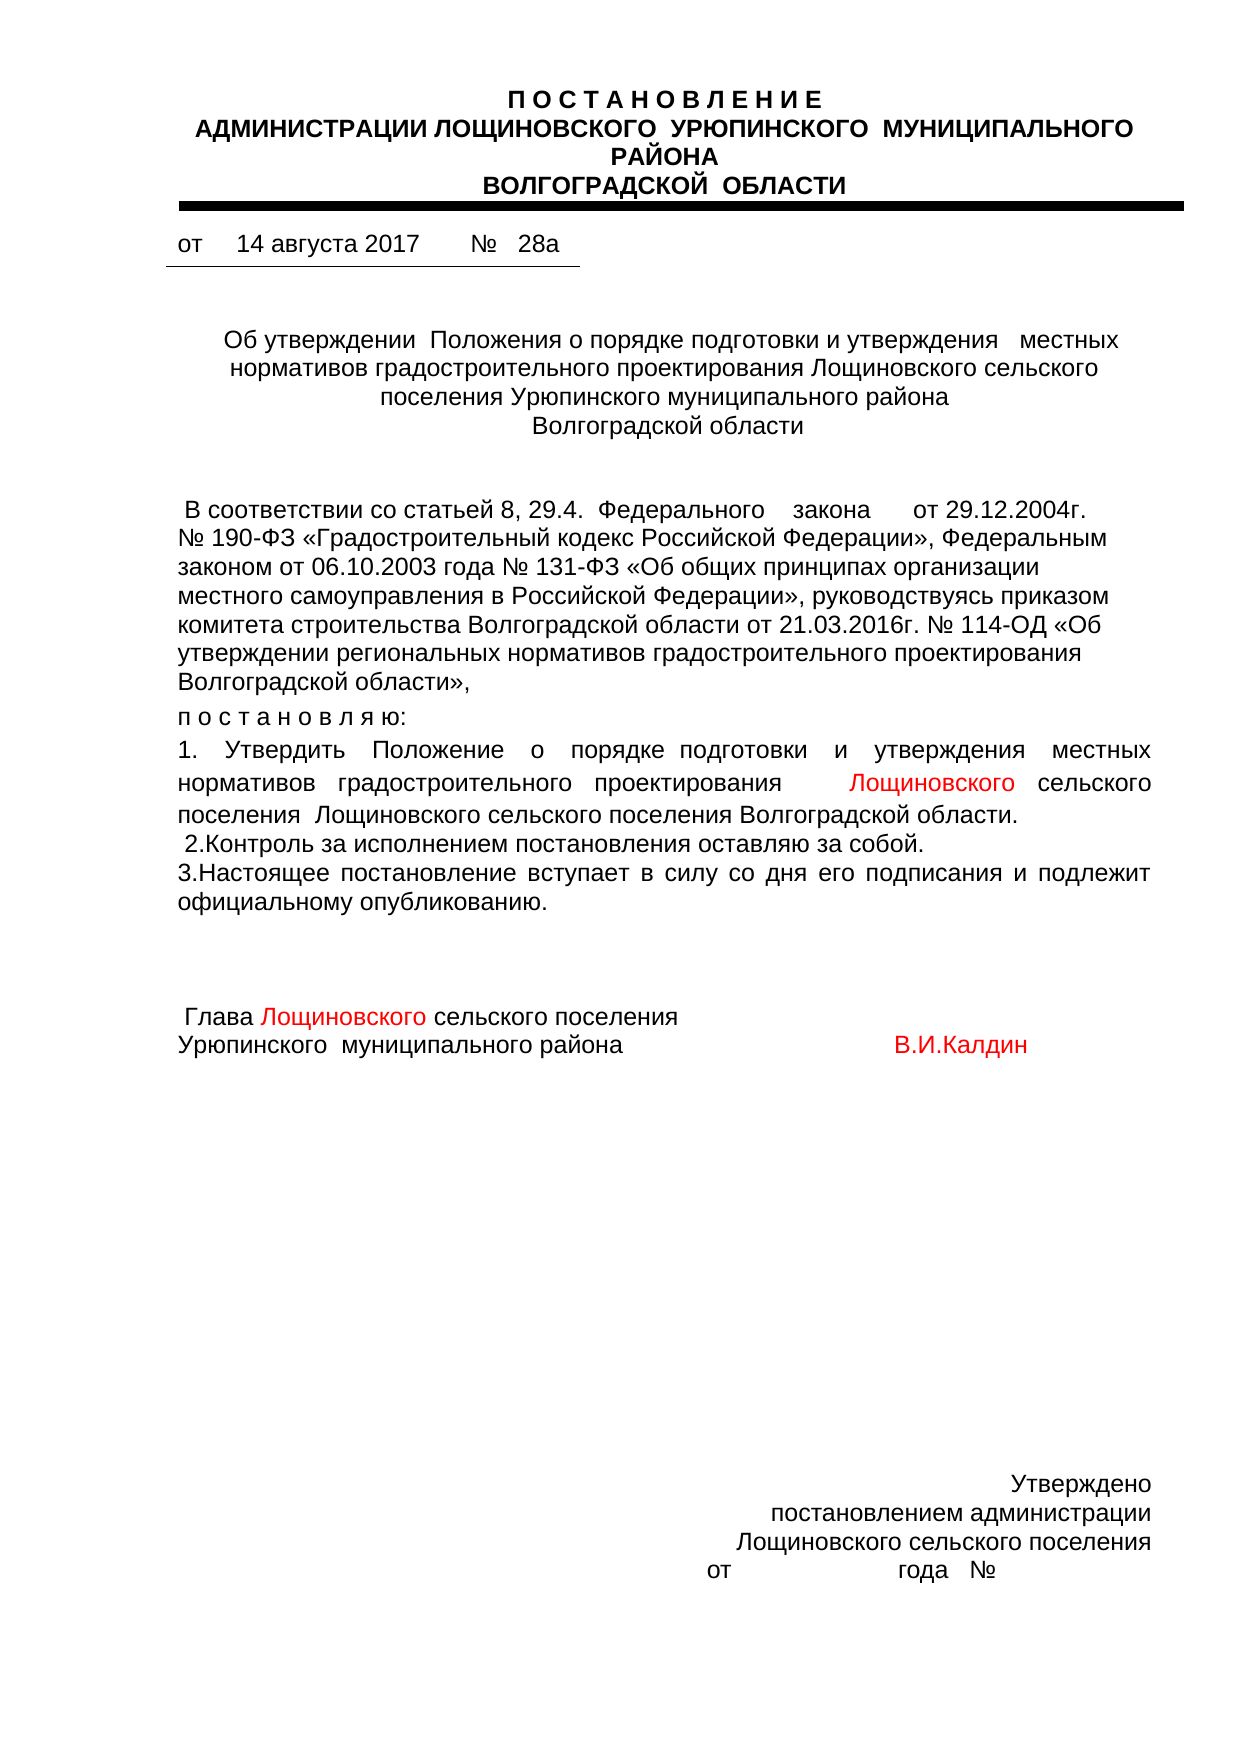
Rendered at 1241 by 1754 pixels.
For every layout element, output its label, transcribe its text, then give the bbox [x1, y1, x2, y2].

table_header 28а [506, 229, 580, 266]
text Об утверждении Положения о порядке подготовки и утверждения местных нормативов градостроительного проектирования Лощиновского сельского поселения Урюпинского муниципального района [177, 324, 1152, 411]
text Урюпинского муниципального района В.И.Калдин [177, 1031, 1152, 1059]
text Утверждено постановлением администрации [177, 1469, 1152, 1527]
text Глава Лощиновского сельского поселения [177, 1002, 1152, 1031]
subtitle АДМИНИСТРАЦИИ ЛОЩИНОВСКОГО УРЮПИНСКОГО МУНИЦИПАЛЬНОГО РАЙОНА [177, 114, 1152, 171]
subtitle В соответствии со статьей 8, 29.4. Федерального закона от 29.12.2004г. № 190-ФЗ «Градостроительный кодекс Российской Федерации», Федеральным законом от 06.10.2003 года № 131-ФЗ «Об общих принципах организации местного самоуправления в Российской Федерации», руководствуясь приказом комитета строительства Волгоградской области от 21.03.2016г. № 114-ОД «Об утверждении региональных нормативов градостроительного проектирования Волгоградской области», [177, 494, 1152, 696]
subtitle ВОЛГОГРАДСКОЙ ОБЛАСТИ [177, 171, 1152, 200]
text 2.Контроль за исполнением постановления оставляю за собой. [177, 829, 1152, 858]
text Лощиновского сельского поселения [177, 1527, 1152, 1556]
table_header от [166, 229, 225, 266]
text 3.Настоящее постановление вступает в силу со дня его подписания и подлежит официальному опубликованию. [177, 858, 1152, 916]
text Волгоградской области [177, 411, 1152, 439]
text от года № [177, 1556, 1152, 1584]
text 1. Утвердить Положение о порядке подготовки и утверждения местных нормативов градостроительного проектирования Лощиновского сельского поселения Лощиновского сельского поселения Волгоградской области. [177, 731, 1152, 829]
subtitle П О С Т А Н О В Л Е Н И Е [177, 85, 1152, 114]
text п о с т а н о в л я ю: [177, 702, 1152, 731]
table_header № [459, 229, 506, 266]
table_header 14 августа 2017 [225, 229, 459, 266]
